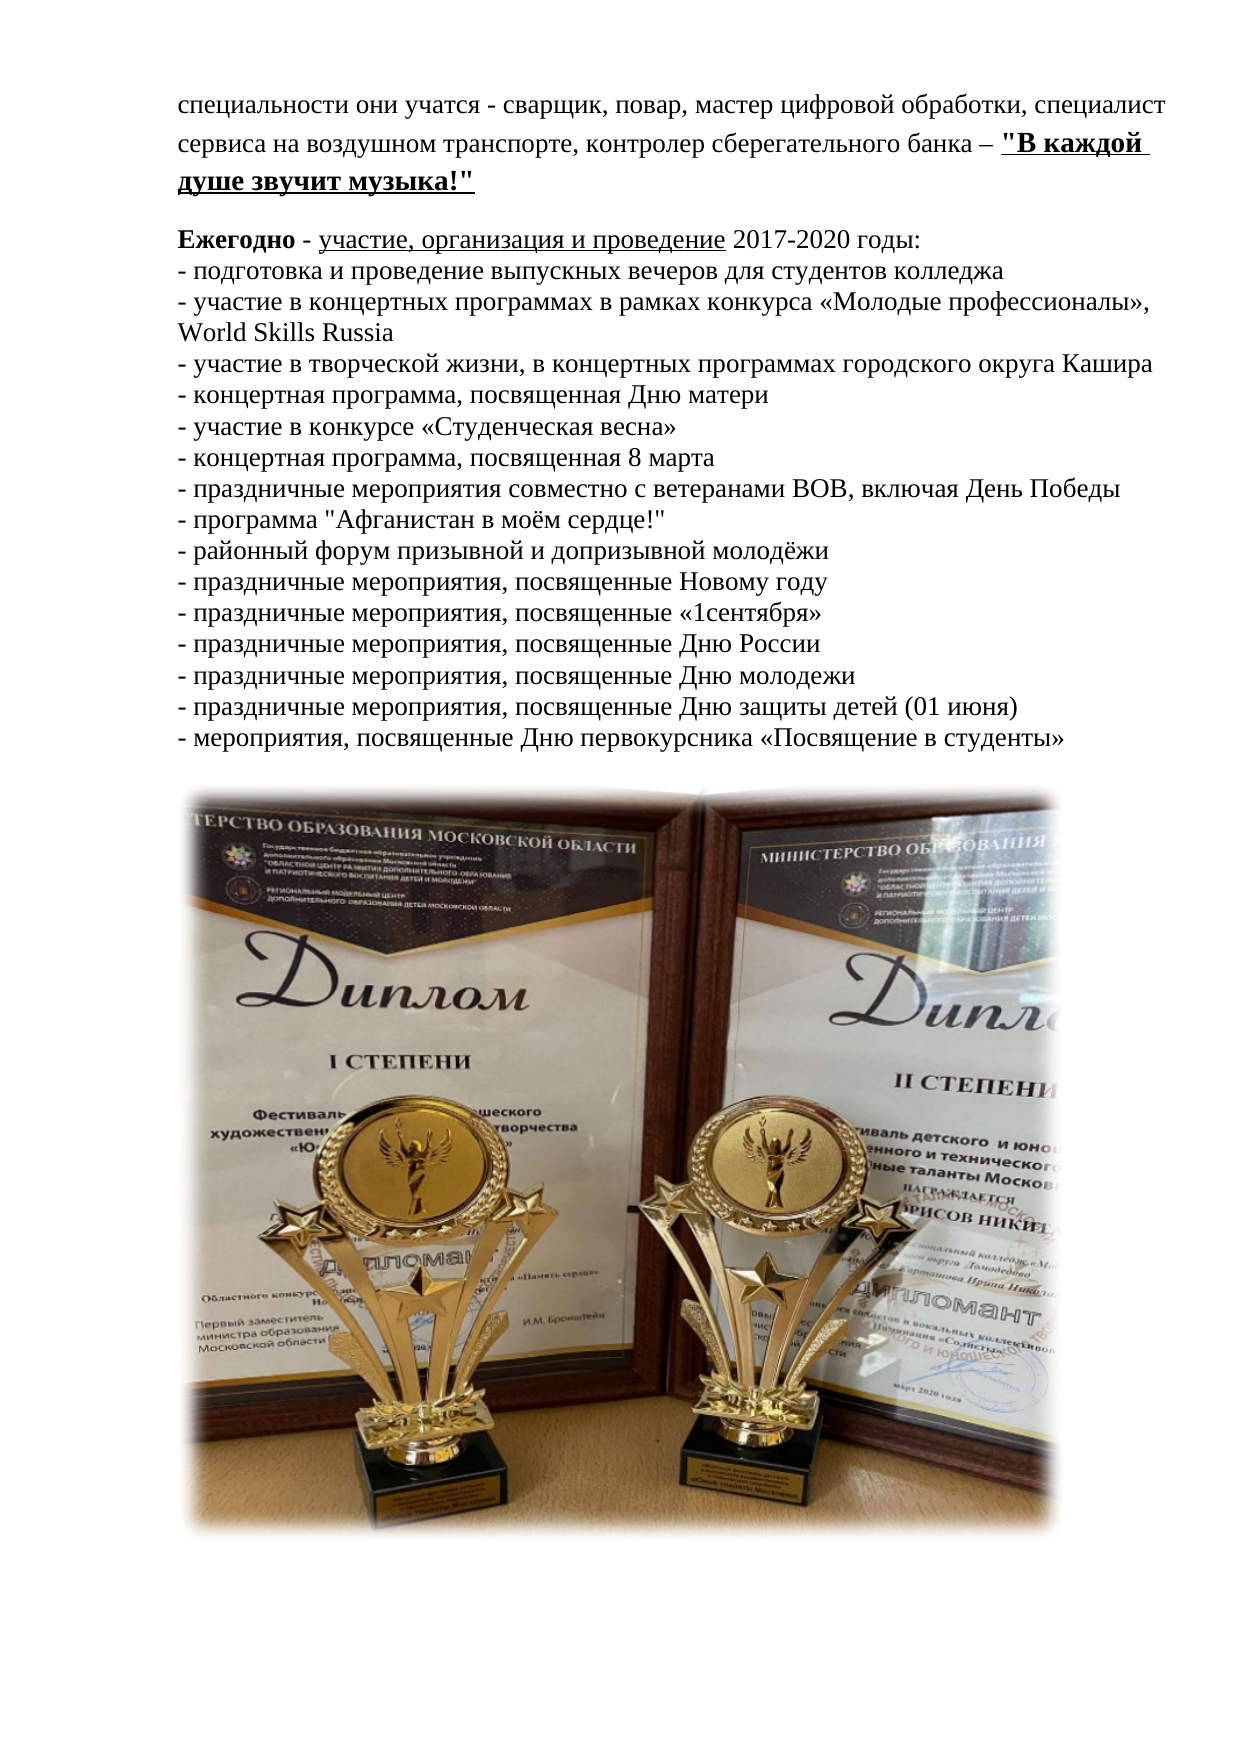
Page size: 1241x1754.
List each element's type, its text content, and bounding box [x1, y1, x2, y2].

text - участие в концертных программах в рамках конкурса «Молодые профессионалы», [177, 285, 1196, 316]
text - праздничные мероприятия, посвященные Дню России [177, 628, 1196, 659]
text - праздничные мероприятия, посвященные Дню защиты детей (01 июня) [177, 690, 1196, 721]
picture [205, 811, 1036, 1514]
text - мероприятия, посвященные Дню первокурсника «Посвящение в студенты» [177, 721, 1196, 752]
text - концертная программа, посвященная 8 марта [177, 441, 1196, 472]
text - праздничные мероприятия, посвященные Дню молодежи [177, 659, 1196, 690]
text Ежегодно - участие, организация и проведение 2017-2020 годы: [177, 223, 1196, 254]
text World Skills Russia [177, 316, 1196, 347]
text - праздничные мероприятия, посвященные Новому году [177, 565, 1196, 596]
text - участие в конкурсе «Студенческая весна» [177, 409, 1196, 441]
text - участие в творческой жизни, в концертных программах городского округа Кашира [177, 347, 1196, 378]
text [177, 89, 1196, 197]
text - программа "Афганистан в моём сердце!" - районный форум призывной и допризывной молодёжи [177, 503, 1196, 565]
text - праздничные мероприятия совместно с ветеранами ВОВ, включая День Победы [177, 472, 1196, 503]
text - подготовка и проведение выпускных вечеров для студентов колледжа [177, 254, 1196, 285]
text - концертная программа, посвященная Дню матери [177, 378, 1196, 409]
text - праздничные мероприятия, посвященные «1сентября» [177, 596, 1196, 628]
